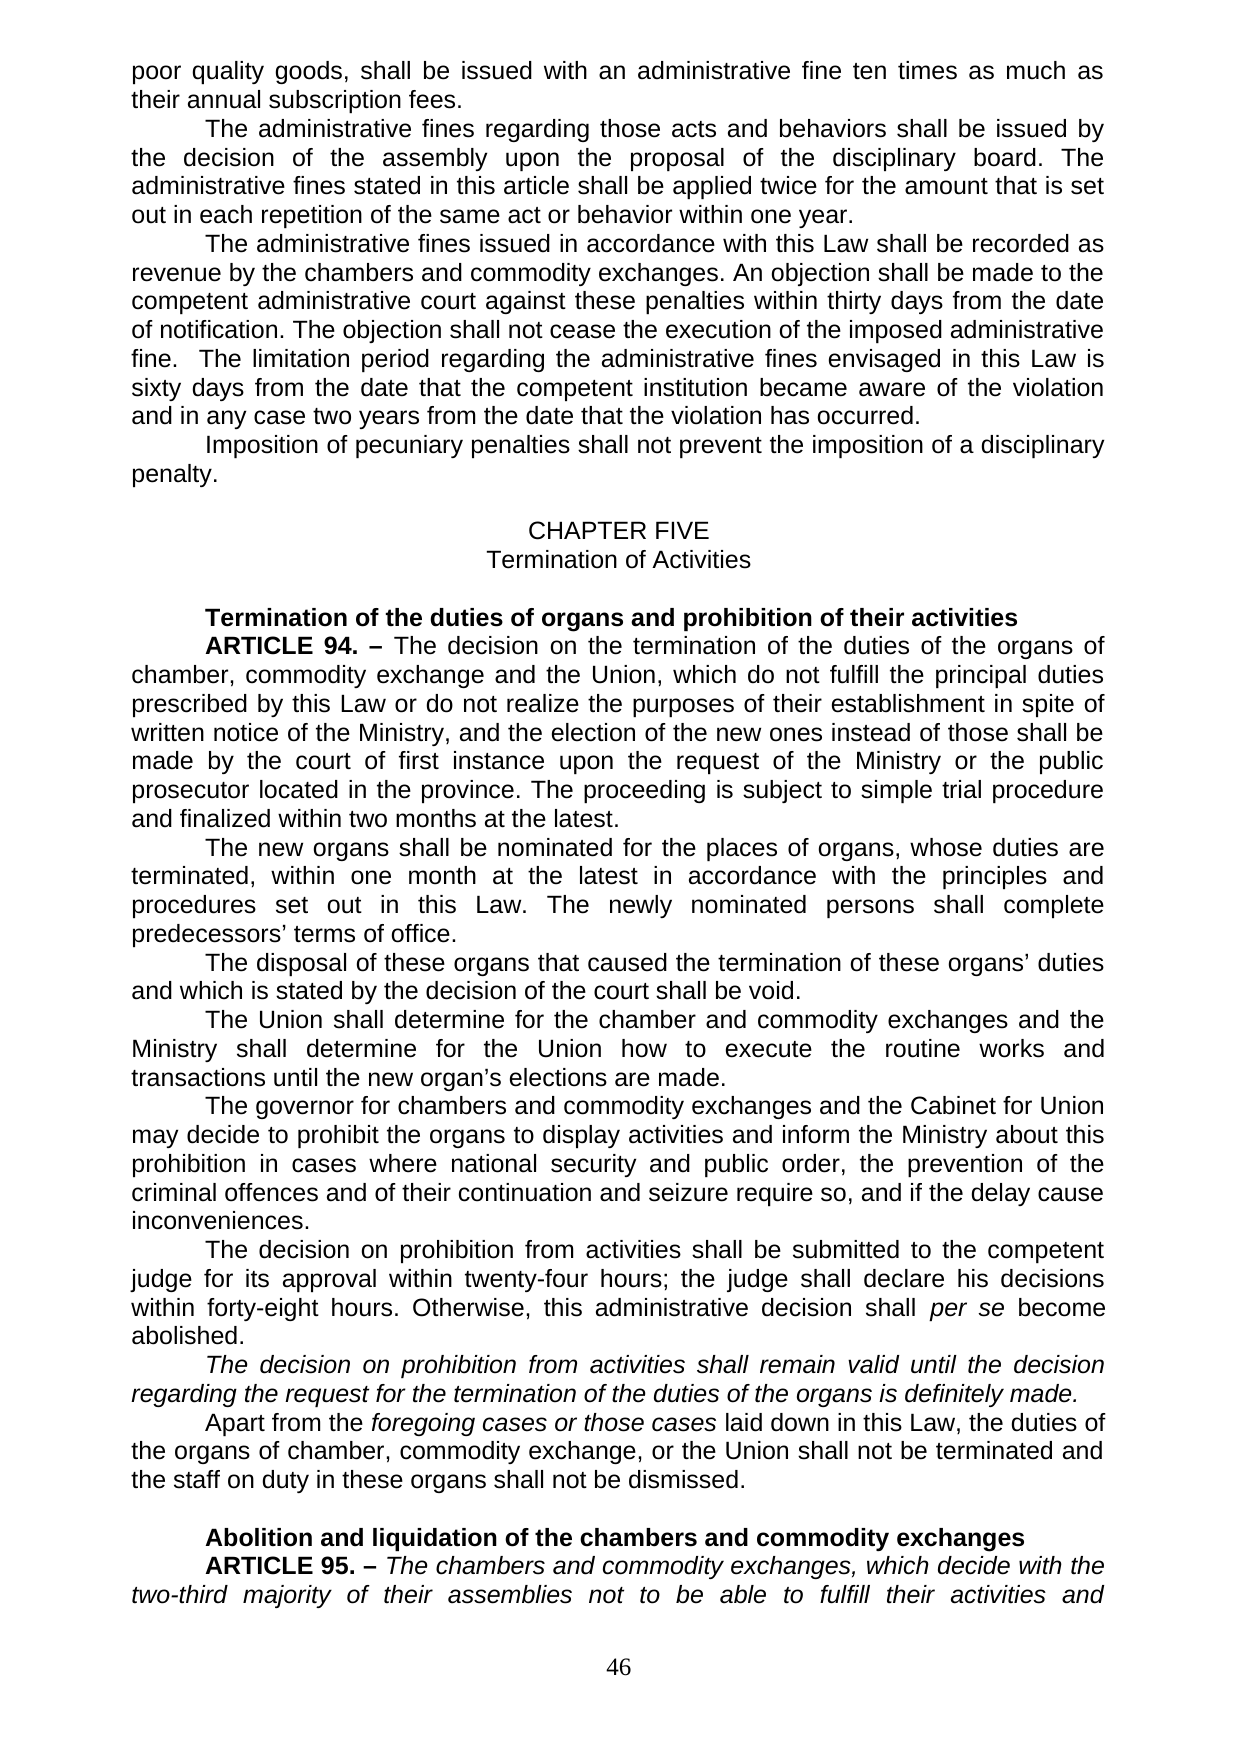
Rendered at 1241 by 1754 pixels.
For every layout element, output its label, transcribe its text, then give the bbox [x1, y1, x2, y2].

text The administrative fines issued in accordance with this Law shall be recorded as revenue by the chambers and commodity exchanges. An objection shall be made to the competent administrative court against these penalties within thirty days from the date of notification. The objection shall not cease the execution of the imposed administrative fine. The limitation period regarding the administrative fines envisaged in this Law is sixty days from the date that the competent institution became aware of the violation and in any case two years from the date that the violation has occurred. [131, 229, 1106, 430]
text The Union shall determine for the chamber and commodity exchanges and the Ministry shall determine for the Union how to execute the routine works and transactions until the new organ’s elections are made. [131, 1005, 1106, 1091]
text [131, 1551, 1106, 1609]
title CHAPTER FIVE [131, 516, 1106, 545]
text The new organs shall be nominated for the places of organs, whose duties are terminated, within one month at the latest in accordance with the principles and procedures set out in this Law. The newly nominated persons shall complete predecessors’ terms of office. [131, 832, 1106, 947]
text ARTICLE 94. – The decision on the termination of the duties of the organs of chamber, commodity exchange and the Union, which do not fulfill the principal duties prescribed by this Law or do not realize the purposes of their establishment in spite of written notice of the Ministry, and the election of the new ones instead of those shall be made by the court of first instance upon the request of the Ministry or the public prosecutor located in the province. The proceeding is subject to simple trial procedure and finalized within two months at the latest. [131, 631, 1106, 832]
text The decision on prohibition from activities shall remain valid until the decision regarding the request for the termination of the duties of the organs is definitely made. [131, 1350, 1106, 1407]
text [131, 56, 1106, 114]
text Termination of the duties of organs and prohibition of their activities [131, 602, 1106, 631]
text Imposition of pecuniary penalties shall not prevent the imposition of a disciplinary penalty. [131, 430, 1106, 487]
text The administrative fines regarding those acts and behaviors shall be issued by the decision of the assembly upon the proposal of the disciplinary board. The administrative fines stated in this article shall be applied twice for the amount that is set out in each repetition of the same act or behavior within one year. [131, 114, 1106, 229]
subtitle Termination of Activities [131, 545, 1106, 574]
subtitle Abolition and liquidation of the chambers and commodity exchanges [131, 1522, 1106, 1551]
text The decision on prohibition from activities shall be submitted to the competent judge for its approval within twenty-four hours; the judge shall declare his decisions within forty-eight hours. Otherwise, this administrative decision shall per se become abolished. [131, 1235, 1106, 1350]
text Apart from the foregoing cases or those cases laid down in this Law, the duties of the organs of chamber, commodity exchange, or the Union shall not be terminated and the staff on duty in these organs shall not be dismissed. [131, 1407, 1106, 1494]
text The governor for chambers and commodity exchanges and the Cabinet for Union may decide to prohibit the organs to display activities and inform the Ministry about this prohibition in cases where national security and public order, the prevention of the criminal offences and of their continuation and seizure require so, and if the delay cause inconveniences. [131, 1091, 1106, 1235]
text The disposal of these organs that caused the termination of these organs’ duties and which is stated by the decision of the court shall be void. [131, 947, 1106, 1005]
